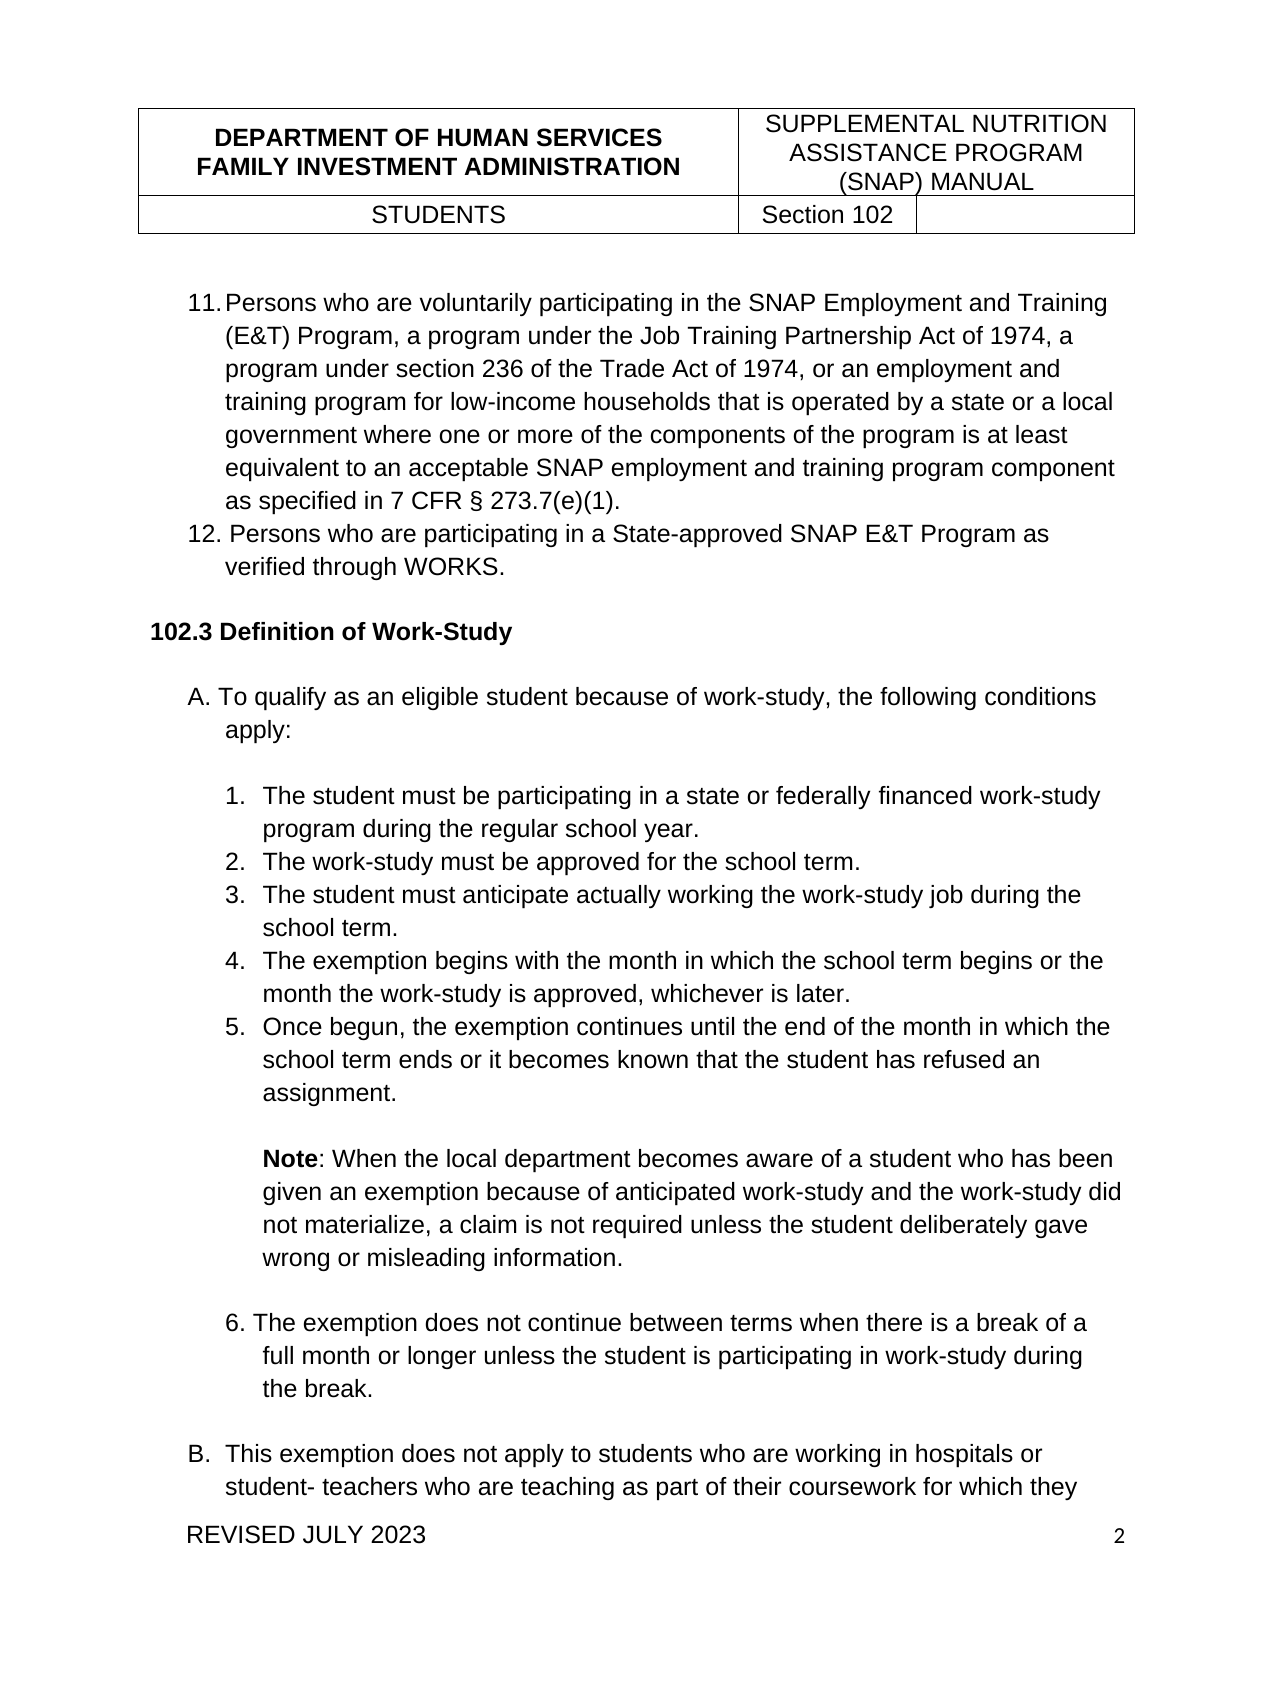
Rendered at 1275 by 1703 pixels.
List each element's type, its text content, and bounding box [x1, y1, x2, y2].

list The student must anticipate actually working the work-study job during the school term. [225, 880, 1125, 942]
list The exemption begins with the month in which the school term begins or the month the work-study is approved, whichever is later. [225, 946, 1125, 1008]
text 102.3 Definition of Work-Study [150, 617, 1125, 646]
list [187, 1439, 1125, 1501]
list Persons who are voluntarily participating in the SNAP Employment and Training (E&T) Program, a program under the Job Training Partnership Act of 1974, a program under section 236 of the Trade Act of 1974, or an employment and training program for low-income households that is operated by a state or a local government where one or more of the components of the program is at least equivalent to an acceptable SNAP employment and training program component as specified in 7 CFR § 273.7(e)(1). [187, 288, 1125, 514]
text A. To qualify as an eligible student because of work-study, the following conditions apply: [187, 682, 1125, 744]
text 12. Persons who are participating in a State-approved SNAP E&T Program as verified through WORKS. [187, 519, 1125, 581]
text Note: When the local department becomes aware of a student who has been given an exemption because of anticipated work-study and the work-study did not materialize, a claim is not required unless the student deliberately gave wrong or misleading information. [262, 1144, 1125, 1271]
list Once begun, the exemption continues until the end of the month in which the school term ends or it becomes known that the student has refused an assignment. [225, 1012, 1125, 1107]
text 6. The exemption does not continue between terms when there is a break of a full month or longer unless the student is participating in work-study during the break. [225, 1308, 1125, 1403]
list The work-study must be approved for the school term. [225, 847, 1125, 876]
list The student must be participating in a state or federally financed work-study program during the regular school year. [225, 781, 1125, 843]
